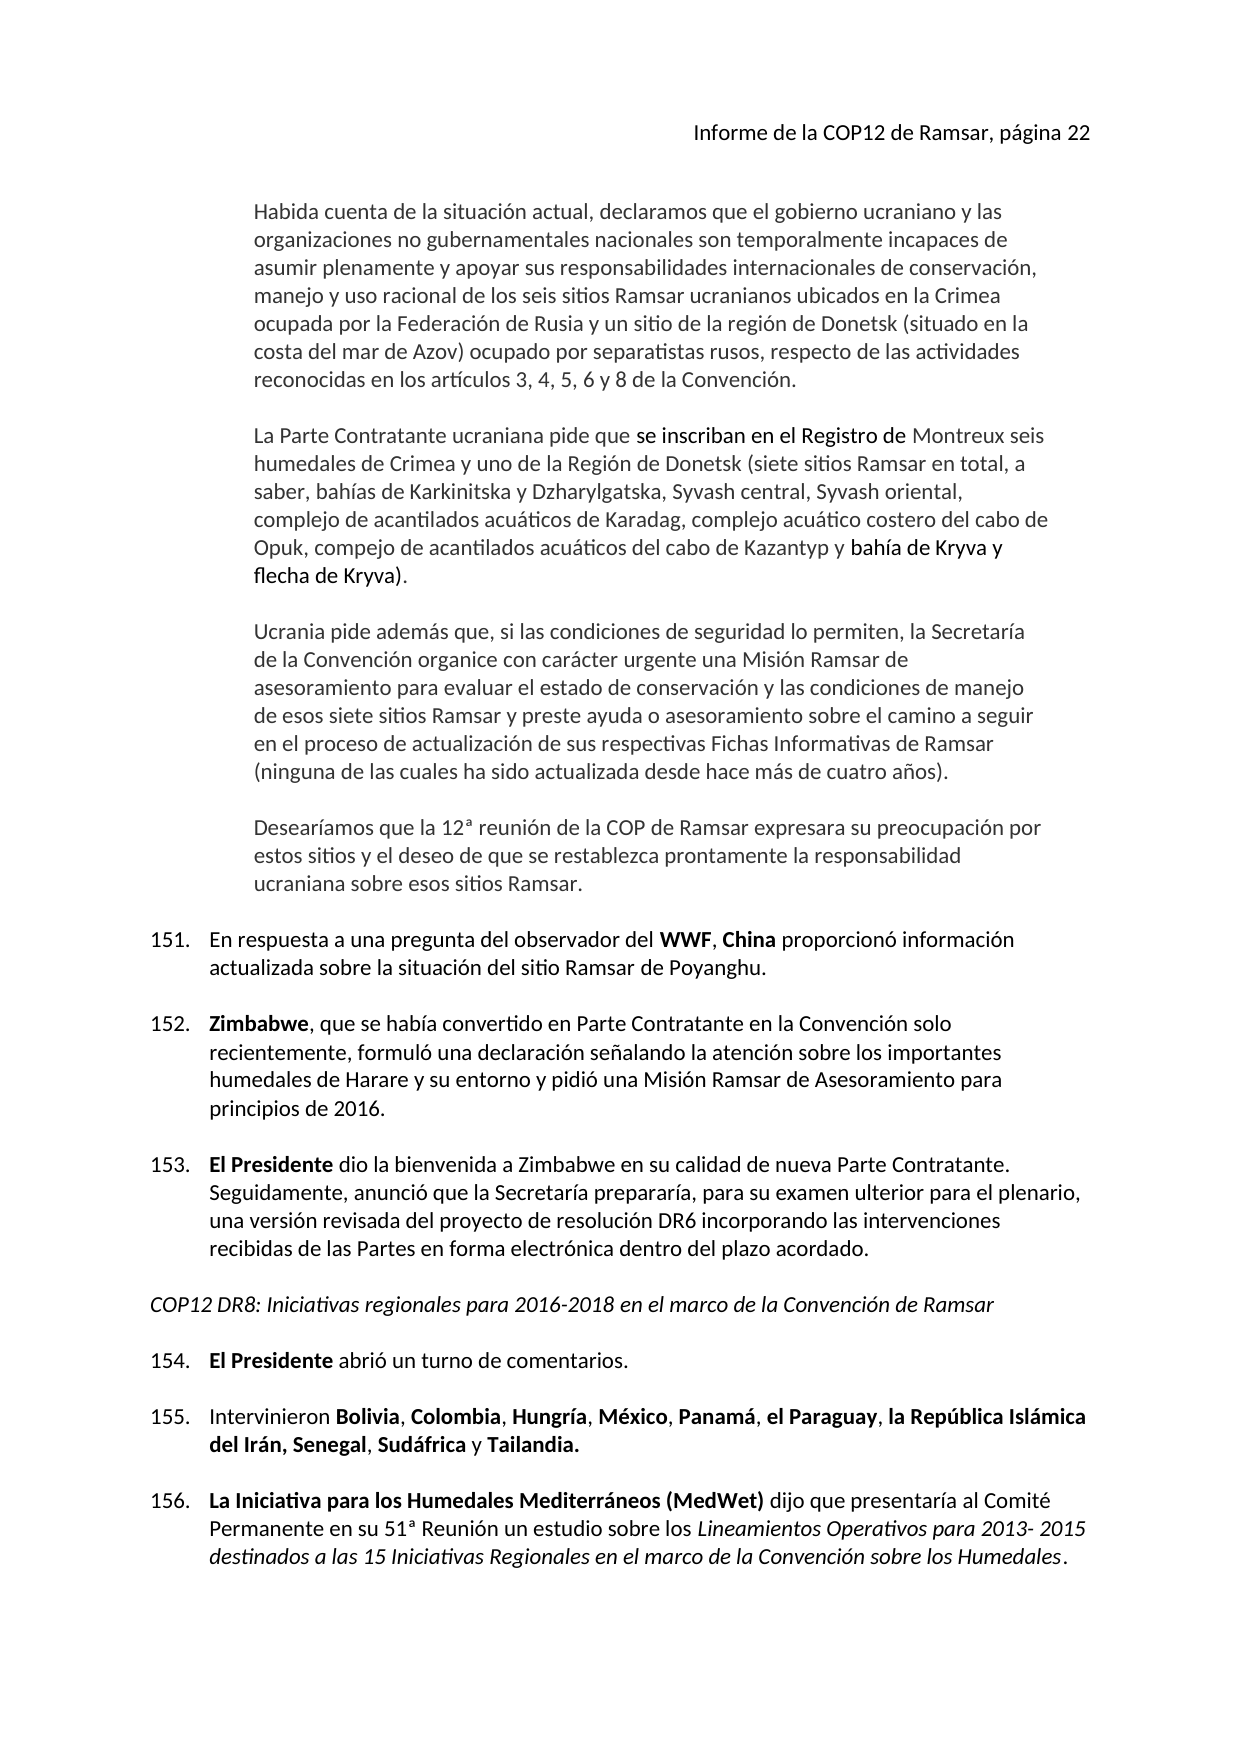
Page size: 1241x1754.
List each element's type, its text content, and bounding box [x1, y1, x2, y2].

text Habida cuenta de la situación actual, declaramos que el gobierno ucraniano y las organizaciones no gubernamentales nacionales son temporalmente incapaces de asumir plenamente y apoyar sus responsabilidades internacionales de conservación, manejo y uso racional de los seis sitios Ramsar ucranianos ubicados en la Crimea ocupada por la Federación de Rusia y un sitio de la región de Donetsk (situado en la costa del mar de Azov) ocupado por separatistas rusos, respecto de las actividades reconocidas en los artículos 3, 4, 5, 6 y 8 de la Convención. [253, 197, 1051, 393]
text COP12 DR8: Iniciativas regionales para 2016-2018 en el marco de la Convención de Ramsar [150, 1290, 1090, 1318]
list En respuesta a una pregunta del observador del WWF, China proporcionó información actualizada sobre la situación del sitio Ramsar de Poyanghu. [150, 926, 1090, 982]
text La Parte Contratante ucraniana pide que se inscriban en el Registro de Montreux seis humedales de Crimea y uno de la Región de Donetsk (siete sitios Ramsar en total, a saber, bahías de Karkinitska y Dzharylgatska, Syvash central, Syvash oriental, complejo de acantilados acuáticos de Karadag, complejo acuático costero del cabo de Opuk, compejo de acantilados acuáticos del cabo de Kazantyp y bahía de Kryva y flecha de Kryva). [253, 421, 1051, 589]
list Zimbabwe, que se había convertido en Parte Contratante en la Convención solo recientemente, formuló una declaración señalando la atención sobre los importantes humedales de Harare y su entorno y pidió una Misión Ramsar de Asesoramiento para principios de 2016. [150, 1009, 1090, 1122]
list El Presidente abrió un turno de comentarios. [150, 1346, 1090, 1374]
list Intervinieron Bolivia, Colombia, Hungría, México, Panamá, el Paraguay, la República Islámica del Irán, Senegal, Sudáfrica y Tailandia. [150, 1402, 1090, 1458]
text Ucrania pide además que, si las condiciones de seguridad lo permiten, la Secretaría de la Convención organice con carácter urgente una Misión Ramsar de asesoramiento para evaluar el estado de conservación y las condiciones de manejo de esos siete sitios Ramsar y preste ayuda o asesoramiento sobre el camino a seguir en el proceso de actualización de sus respectivas Fichas Informativas de Ramsar (ninguna de las cuales ha sido actualizada desde hace más de cuatro años). [253, 617, 1051, 785]
list La Iniciativa para los Humedales Mediterráneos (MedWet) dijo que presentaría al Comité Permanente en su 51ª Reunión un estudio sobre los Lineamientos Operativos para 2013- 2015 destinados a las 15 Iniciativas Regionales en el marco de la Convención sobre los Humedales. [150, 1486, 1090, 1570]
text Desearíamos que la 12ª reunión de la COP de Ramsar expresara su preocupación por estos sitios y el deseo de que se restablezca prontamente la responsabilidad ucraniana sobre esos sitios Ramsar. [253, 813, 1051, 897]
list El Presidente dio la bienvenida a Zimbabwe en su calidad de nueva Parte Contratante. Seguidamente, anunció que la Secretaría prepararía, para su examen ulterior para el plenario, una versión revisada del proyecto de resolución DR6 incorporando las intervenciones recibidas de las Partes en forma electrónica dentro del plazo acordado. [150, 1150, 1090, 1262]
